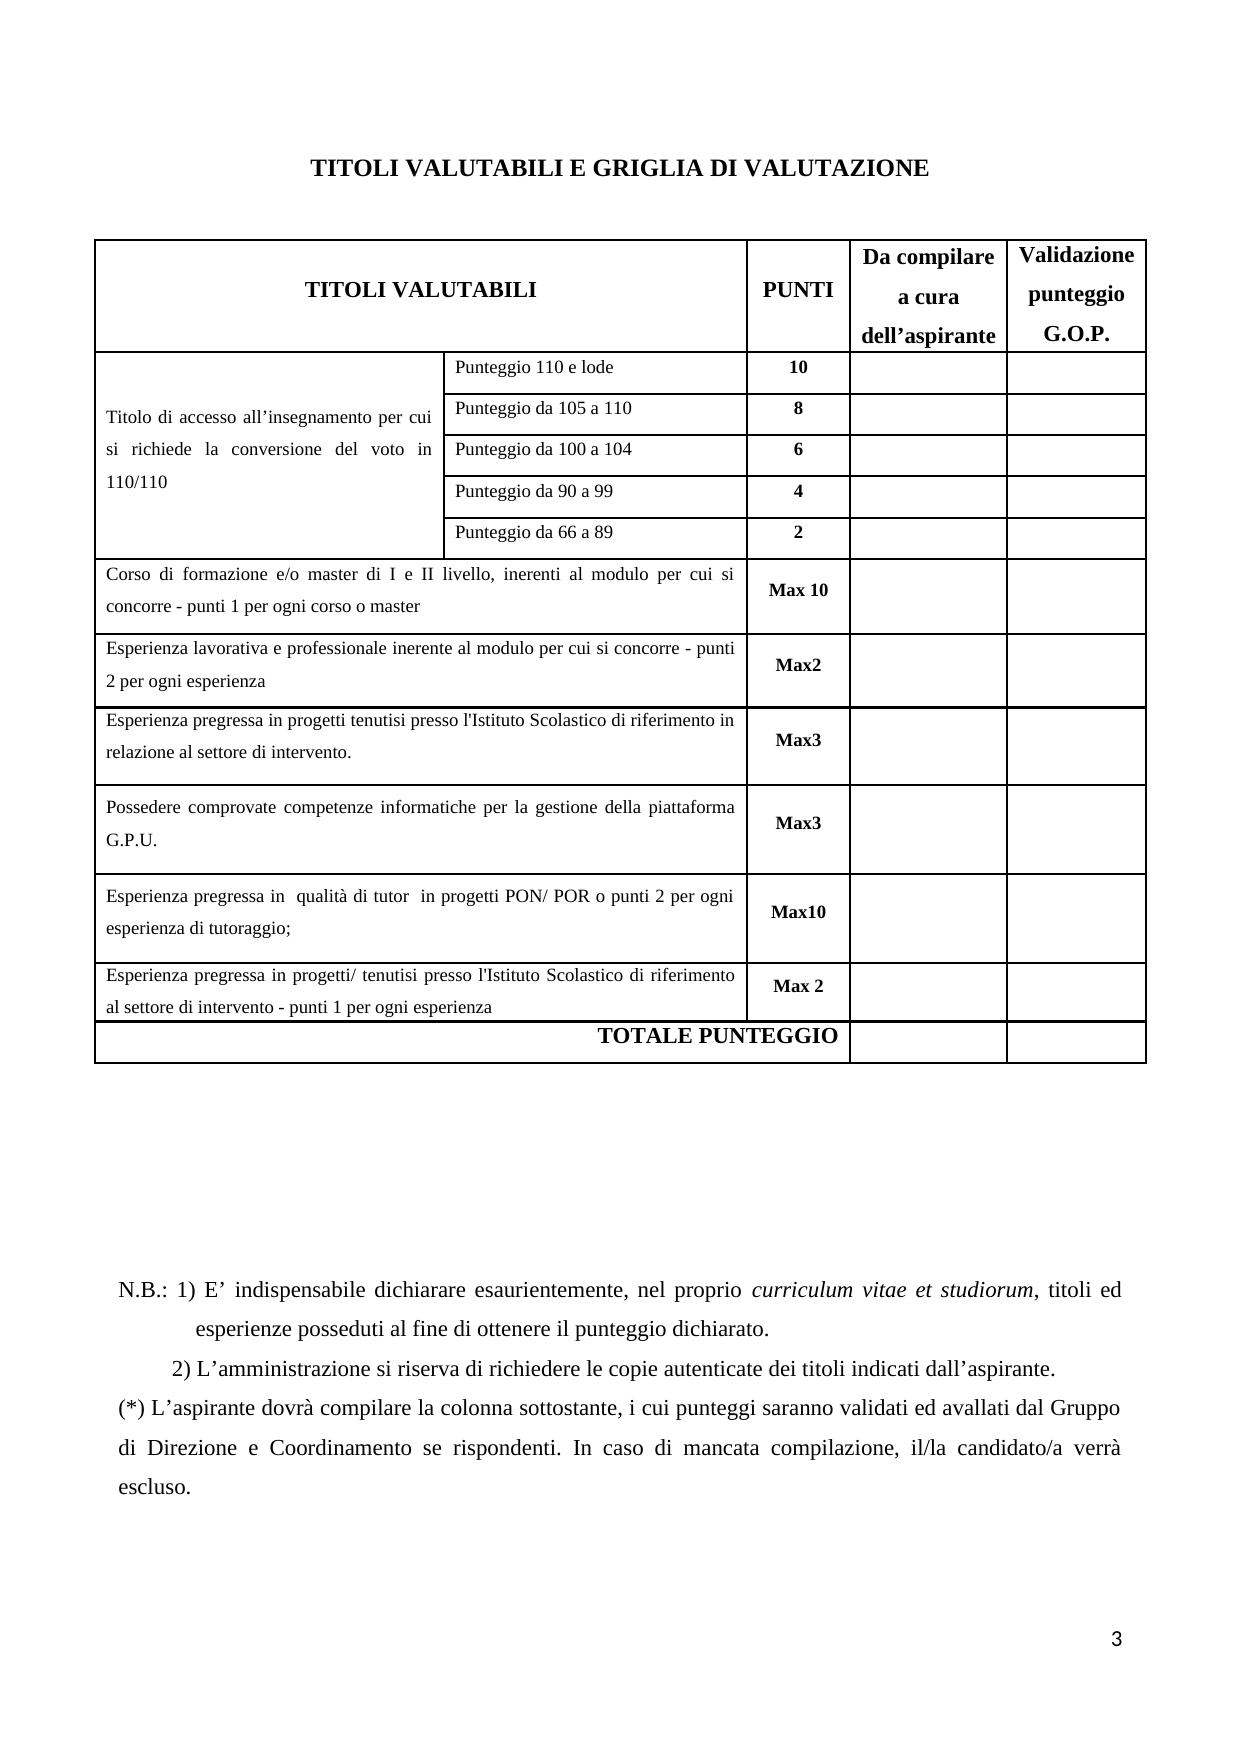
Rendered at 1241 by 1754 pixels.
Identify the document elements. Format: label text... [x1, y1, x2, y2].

table_cell [851, 786, 1006, 873]
table_cell Punteggio da 66 a 89 [445, 519, 746, 558]
table_cell [851, 353, 1006, 392]
table_cell Punteggio da 90 a 99 [445, 477, 746, 517]
table_header TITOLI VALUTABILI [96, 241, 746, 351]
table_header PUNTI [748, 241, 849, 351]
table_cell TOTALE PUNTEGGIO [96, 1023, 849, 1062]
table_cell [1008, 477, 1145, 517]
table_cell [1008, 560, 1145, 633]
table_cell 2 [748, 519, 849, 558]
table_cell Max 2 [748, 964, 849, 1020]
table_cell [1008, 875, 1145, 962]
table_cell [1008, 709, 1145, 784]
table_cell [1008, 786, 1145, 873]
table_cell Esperienza pregressa in qualità di tutor in progetti PON/ POR o punti 2 per ogni esperienza di tutoraggio; [96, 875, 746, 962]
table_cell Corso di formazione e/o master di I e II livello, inerenti al modulo per cui si concorre - punti 1 per ogni corso o master [96, 560, 746, 633]
table_cell Punteggio da 105 a 110 [445, 395, 746, 434]
table_cell [1008, 964, 1145, 1020]
table_cell Max10 [748, 875, 849, 962]
text TITOLI VALUTABILI E GRIGLIA DI VALUTAZIONE [118, 153, 1122, 181]
table_header Da compilare a cura dell’aspirante [851, 241, 1006, 351]
table_cell [851, 395, 1006, 434]
table_cell [1008, 635, 1145, 706]
table_header Validazione punteggio G.O.P. [1008, 241, 1145, 351]
table_cell [851, 436, 1006, 475]
table_cell Esperienza lavorativa e professionale inerente al modulo per cui si concorre - punti 2 per ogni esperienza [96, 635, 746, 706]
table_cell [1008, 395, 1145, 434]
table_cell [851, 519, 1006, 558]
table_cell [851, 709, 1006, 784]
text N.B.: 1) E’ indispensabile dichiarare esaurientemente, nel proprio curriculum vitae et studiorum, titoli ed esperienze posseduti al fine di ottenere il punteggio dichiarato. [118, 1276, 1122, 1342]
table_cell [1008, 353, 1145, 392]
table_cell [1008, 1023, 1145, 1062]
table_cell Esperienza pregressa in progetti tenutisi presso l'Istituto Scolastico di riferimento in relazione al settore di intervento. [96, 709, 746, 784]
table_cell Max3 [748, 786, 849, 873]
table_cell 10 [748, 353, 849, 392]
table_cell Max 10 [748, 560, 849, 633]
text 2) L’amministrazione si riserva di richiedere le copie autenticate dei titoli indicati dall’aspirante. [172, 1355, 1122, 1381]
table_cell [851, 875, 1006, 962]
table_cell 8 [748, 395, 849, 434]
text (*) L’aspirante dovrà compilare la colonna sottostante, i cui punteggi saranno validati ed avallati dal Gruppo di Direzione e Coordinamento se rispondenti. In caso di mancata compilazione, il/la candidato/a verrà escluso. [118, 1394, 1122, 1499]
table_cell Punteggio da 100 a 104 [445, 436, 746, 475]
table_cell [851, 964, 1006, 1020]
table_cell [851, 477, 1006, 517]
table_cell Esperienza pregressa in progetti/ tenutisi presso l'Istituto Scolastico di riferimento al settore di intervento - punti 1 per ogni esperienza [96, 964, 746, 1020]
table_cell [851, 560, 1006, 633]
table_cell [851, 635, 1006, 706]
table_cell [1008, 436, 1145, 475]
table_cell Titolo di accesso all’insegnamento per cui si richiede la conversione del voto in 110/110 [96, 353, 443, 558]
table_cell Possedere comprovate competenze informatiche per la gestione della piattaforma G.P.U. [96, 786, 746, 873]
table_cell Max3 [748, 709, 849, 784]
table_cell [1008, 519, 1145, 558]
table_cell 6 [748, 436, 849, 475]
table_cell Max2 [748, 635, 849, 706]
table_cell Punteggio 110 e lode [445, 353, 746, 392]
table_cell 4 [748, 477, 849, 517]
table_cell [851, 1023, 1006, 1062]
